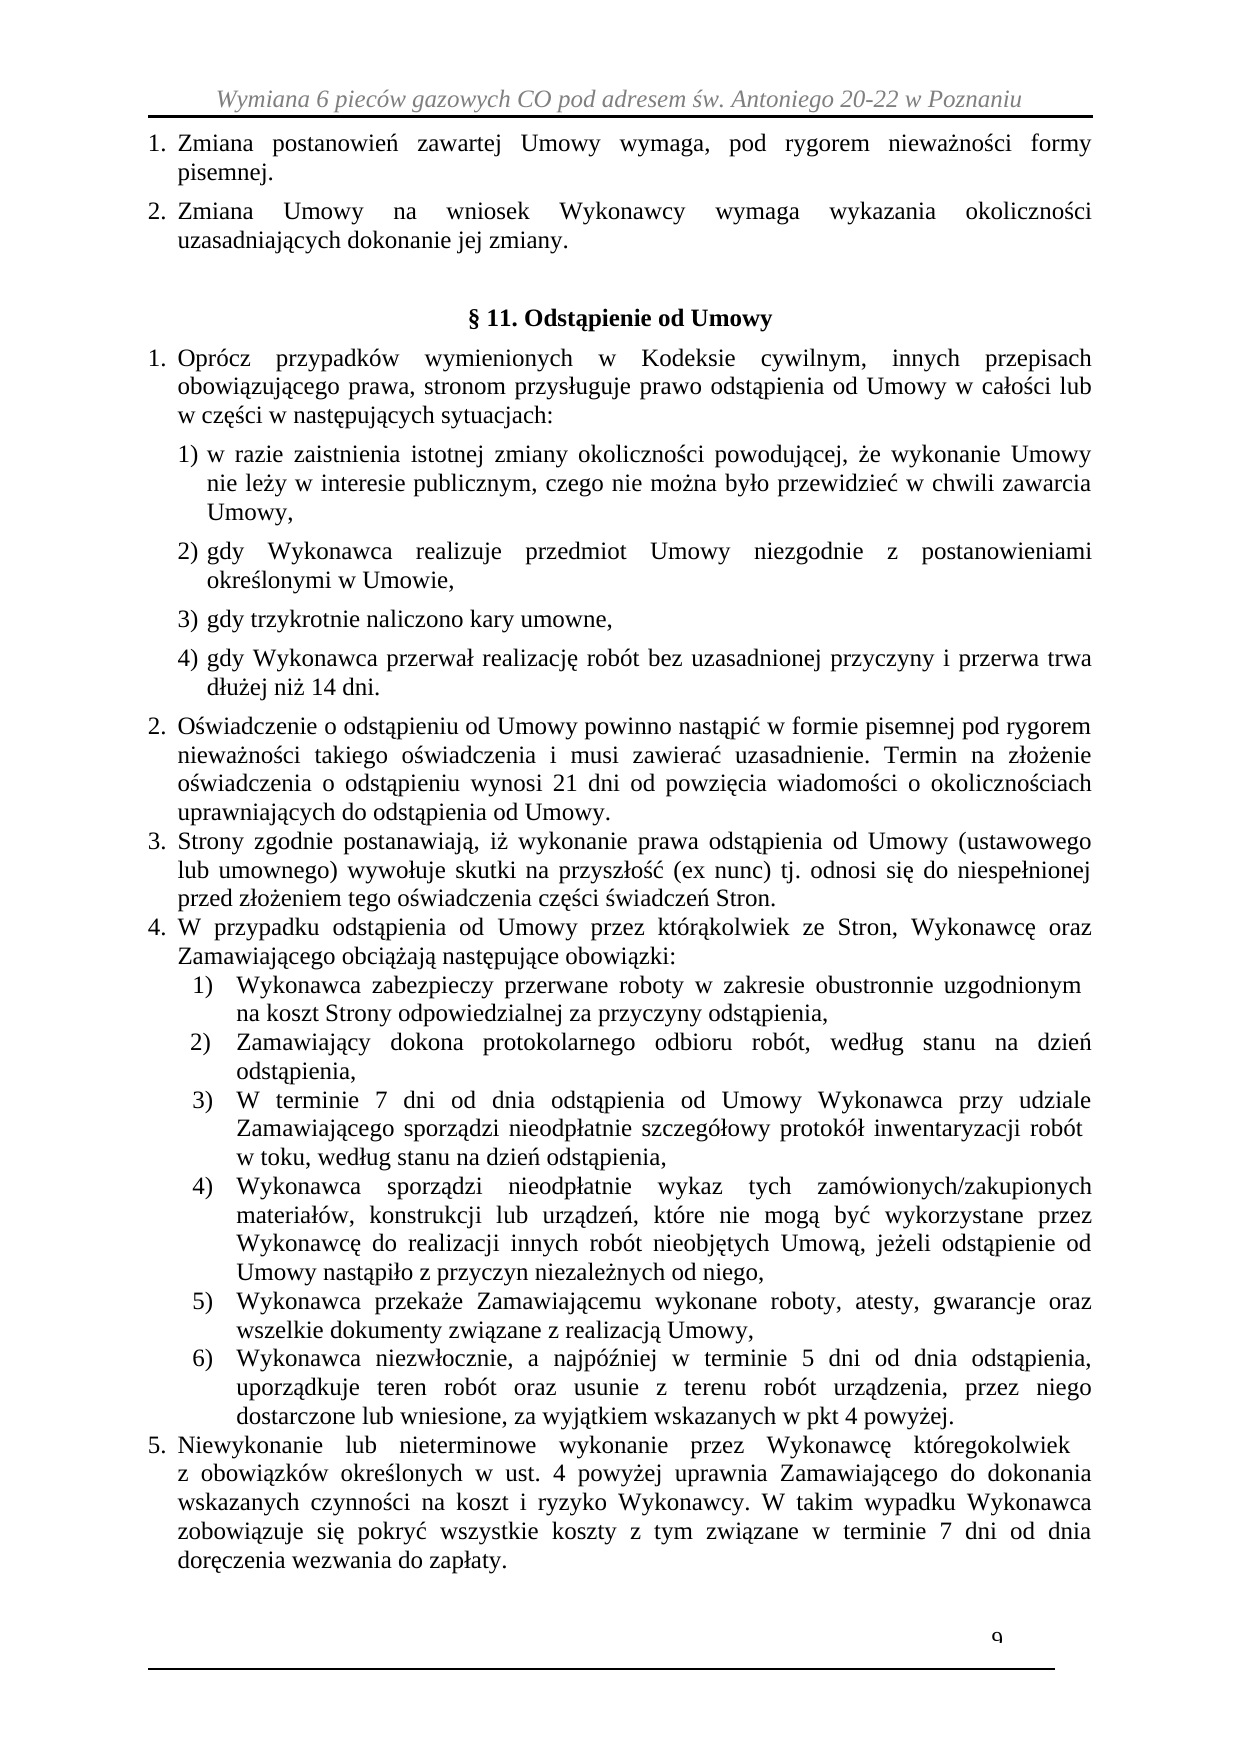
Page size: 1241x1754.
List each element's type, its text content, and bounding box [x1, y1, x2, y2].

list Zmiana Umowy na wniosek Wykonawcy wymaga wykazania okoliczności uzasadniających dokonanie jej zmiany. [148, 196, 1093, 254]
list Niewykonanie lub nieterminowe wykonanie przez Wykonawcę któregokolwiek z obowiązków określonych w ust. 4 powyżej uprawnia Zamawiającego do dokonania wskazanych czynności na koszt i ryzyko Wykonawcy. W takim wypadku Wykonawca zobowiązuje się pokryć wszystkie koszty z tym związane w terminie 7 dni od dnia doręczenia wezwania do zapłaty. [148, 1430, 1093, 1573]
text 6) Wykonawca niezwłocznie, a najpóźniej w terminie 5 dni od dnia odstąpienia, uporządkuje teren robót oraz usunie z terenu robót urządzenia, przez niego dostarczone lub wniesione, za wyjątkiem wskazanych w pkt 4 powyżej. [192, 1343, 1093, 1430]
list W przypadku odstąpienia od Umowy przez którąkolwiek ze Stron, Wykonawcę oraz Zamawiającego obciążają następujące obowiązki: [148, 912, 1093, 970]
text 5) Wykonawca przekaże Zamawiającemu wykonane roboty, atesty, gwarancje oraz wszelkie dokumenty związane z realizacją Umowy, [192, 1286, 1093, 1343]
list Strony zgodnie postanawiają, iż wykonanie prawa odstąpienia od Umowy (ustawowego lub umownego) wywołuje skutki na przyszłość (ex nunc) tj. odnosi się do niespełnionej przed złożeniem tego oświadczenia części świadczeń Stron. [148, 826, 1093, 912]
text 3) W terminie 7 dni od dnia odstąpienia od Umowy Wykonawca przy udziale Zamawiającego sporządzi nieodpłatnie szczegółowy protokół inwentaryzacji robót w toku, według stanu na dzień odstąpienia, [192, 1085, 1093, 1171]
list Oprócz przypadków wymienionych w Kodeksie cywilnym, innych przepisach obowiązującego prawa, stronom przysługuje prawo odstąpienia od Umowy w całości lub w części w następujących sytuacjach: [148, 343, 1093, 429]
list Oświadczenie o odstąpieniu od Umowy powinno nastąpić w formie pisemnej pod rygorem nieważności takiego oświadczenia i musi zawierać uzasadnienie. Termin na złożenie oświadczenia o odstąpieniu wynosi 21 dni od powzięcia wiadomości o okolicznościach uprawniających do odstąpienia od Umowy. [148, 711, 1093, 826]
list w razie zaistnienia istotnej zmiany okoliczności powodującej, że wykonanie Umowy nie leży w interesie publicznym, czego nie można było przewidzieć w chwili zawarcia Umowy, [177, 439, 1093, 526]
text § 11. Odstąpienie od Umowy [148, 303, 1093, 332]
list gdy Wykonawca przerwał realizację robót bez uzasadnionej przyczyny i przerwa trwa dłużej niż 14 dni. [177, 643, 1093, 701]
list gdy trzykrotnie naliczono kary umowne, [177, 604, 1093, 633]
text 1) Wykonawca zabezpieczy przerwane roboty w zakresie obustronnie uzgodnionym na koszt Strony odpowiedzialnej za przyczyny odstąpienia, [192, 970, 1093, 1027]
text 4) Wykonawca sporządzi nieodpłatnie wykaz tych zamówionych/zakupionych materiałów, konstrukcji lub urządzeń, które nie mogą być wykorzystane przez Wykonawcę do realizacji innych robót nieobjętych Umową, jeżeli odstąpienie od Umowy nastąpiło z przyczyn niezależnych od niego, [192, 1171, 1093, 1286]
text 2) Zamawiający dokona protokolarnego odbioru robót, według stanu na dzień odstąpienia, [177, 1027, 1093, 1085]
list gdy Wykonawca realizuje przedmiot Umowy niezgodnie z postanowieniami określonymi w Umowie, [177, 536, 1093, 593]
list Zmiana postanowień zawartej Umowy wymaga, pod rygorem nieważności formy pisemnej. [148, 128, 1093, 186]
